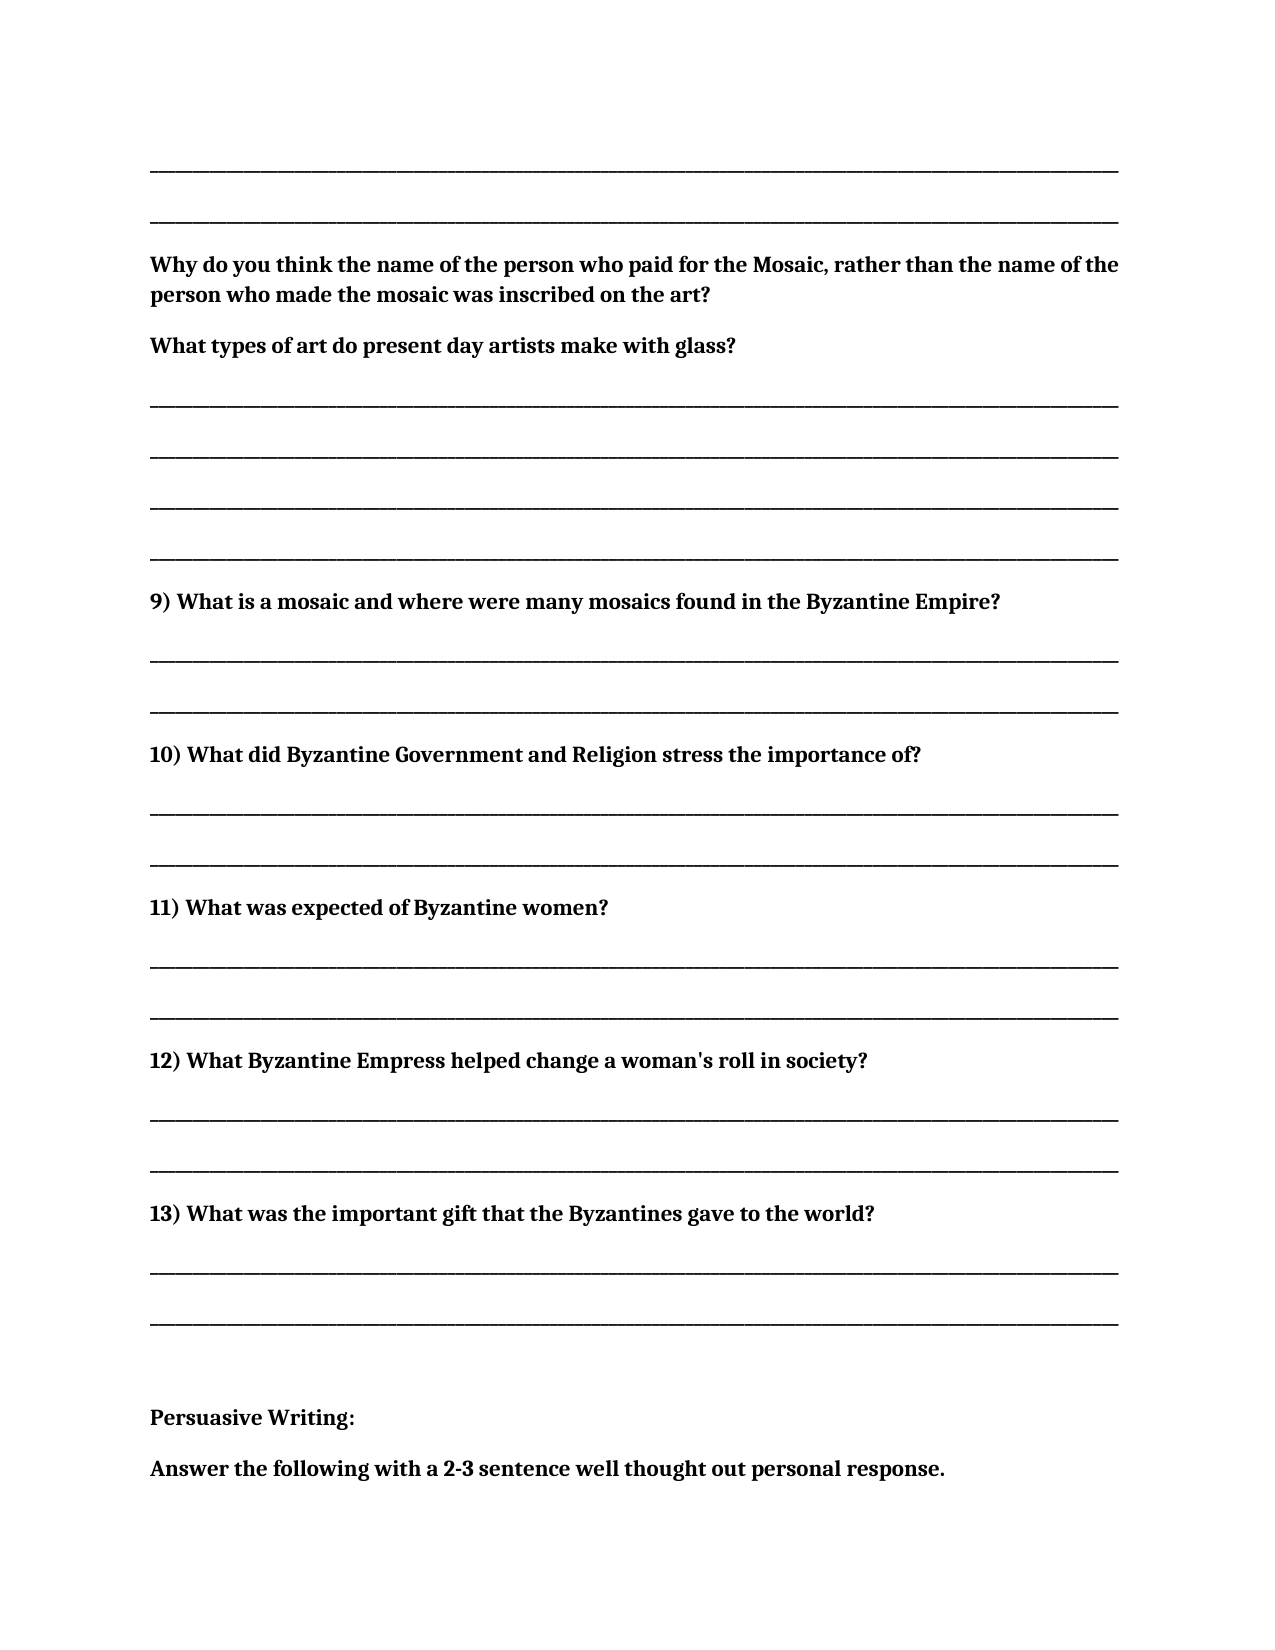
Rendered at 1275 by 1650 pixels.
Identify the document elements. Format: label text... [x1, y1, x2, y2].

text __________________________________________________________________________________________________________________ [150, 844, 1125, 870]
text __________________________________________________________________________________________________________________ [150, 946, 1125, 972]
text 11) What was expected of Byzantine women? [150, 895, 1125, 921]
text 12) What Byzantine Empress helped change a woman's roll in society? [150, 1048, 1125, 1074]
text Why do you think the name of the person who paid for the Mosaic, rather than the name of the person who made the mosaic was inscribed on the art? [150, 252, 1125, 309]
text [150, 1303, 1125, 1329]
text __________________________________________________________________________________________________________________ [150, 435, 1125, 462]
text __________________________________________________________________________________________________________________ [150, 537, 1125, 564]
text __________________________________________________________________________________________________________________ [150, 486, 1125, 513]
text __________________________________________________________________________________________________________________ [150, 997, 1125, 1023]
text __________________________________________________________________________________________________________________ [150, 1099, 1125, 1125]
text __________________________________________________________________________________________________________________ [150, 793, 1125, 819]
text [150, 201, 1125, 227]
text What types of art do present day artists make with glass? [150, 333, 1125, 360]
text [150, 150, 1125, 176]
text __________________________________________________________________________________________________________________ [150, 384, 1125, 411]
text __________________________________________________________________________________________________________________ [150, 1150, 1125, 1176]
text 10) What did Byzantine Government and Religion stress the importance of? [150, 742, 1125, 768]
text __________________________________________________________________________________________________________________ [150, 691, 1125, 717]
text __________________________________________________________________________________________________________________ [150, 639, 1125, 666]
text 9) What is a mosaic and where were many mosaics found in the Byzantine Empire? [150, 588, 1125, 615]
text Persuasive Writing: [150, 1405, 1125, 1432]
text 13) What was the important gift that the Byzantines gave to the world? [150, 1201, 1125, 1227]
text Answer the following with a 2-3 sentence well thought out personal response. [150, 1456, 1125, 1483]
text __________________________________________________________________________________________________________________ [150, 1252, 1125, 1278]
